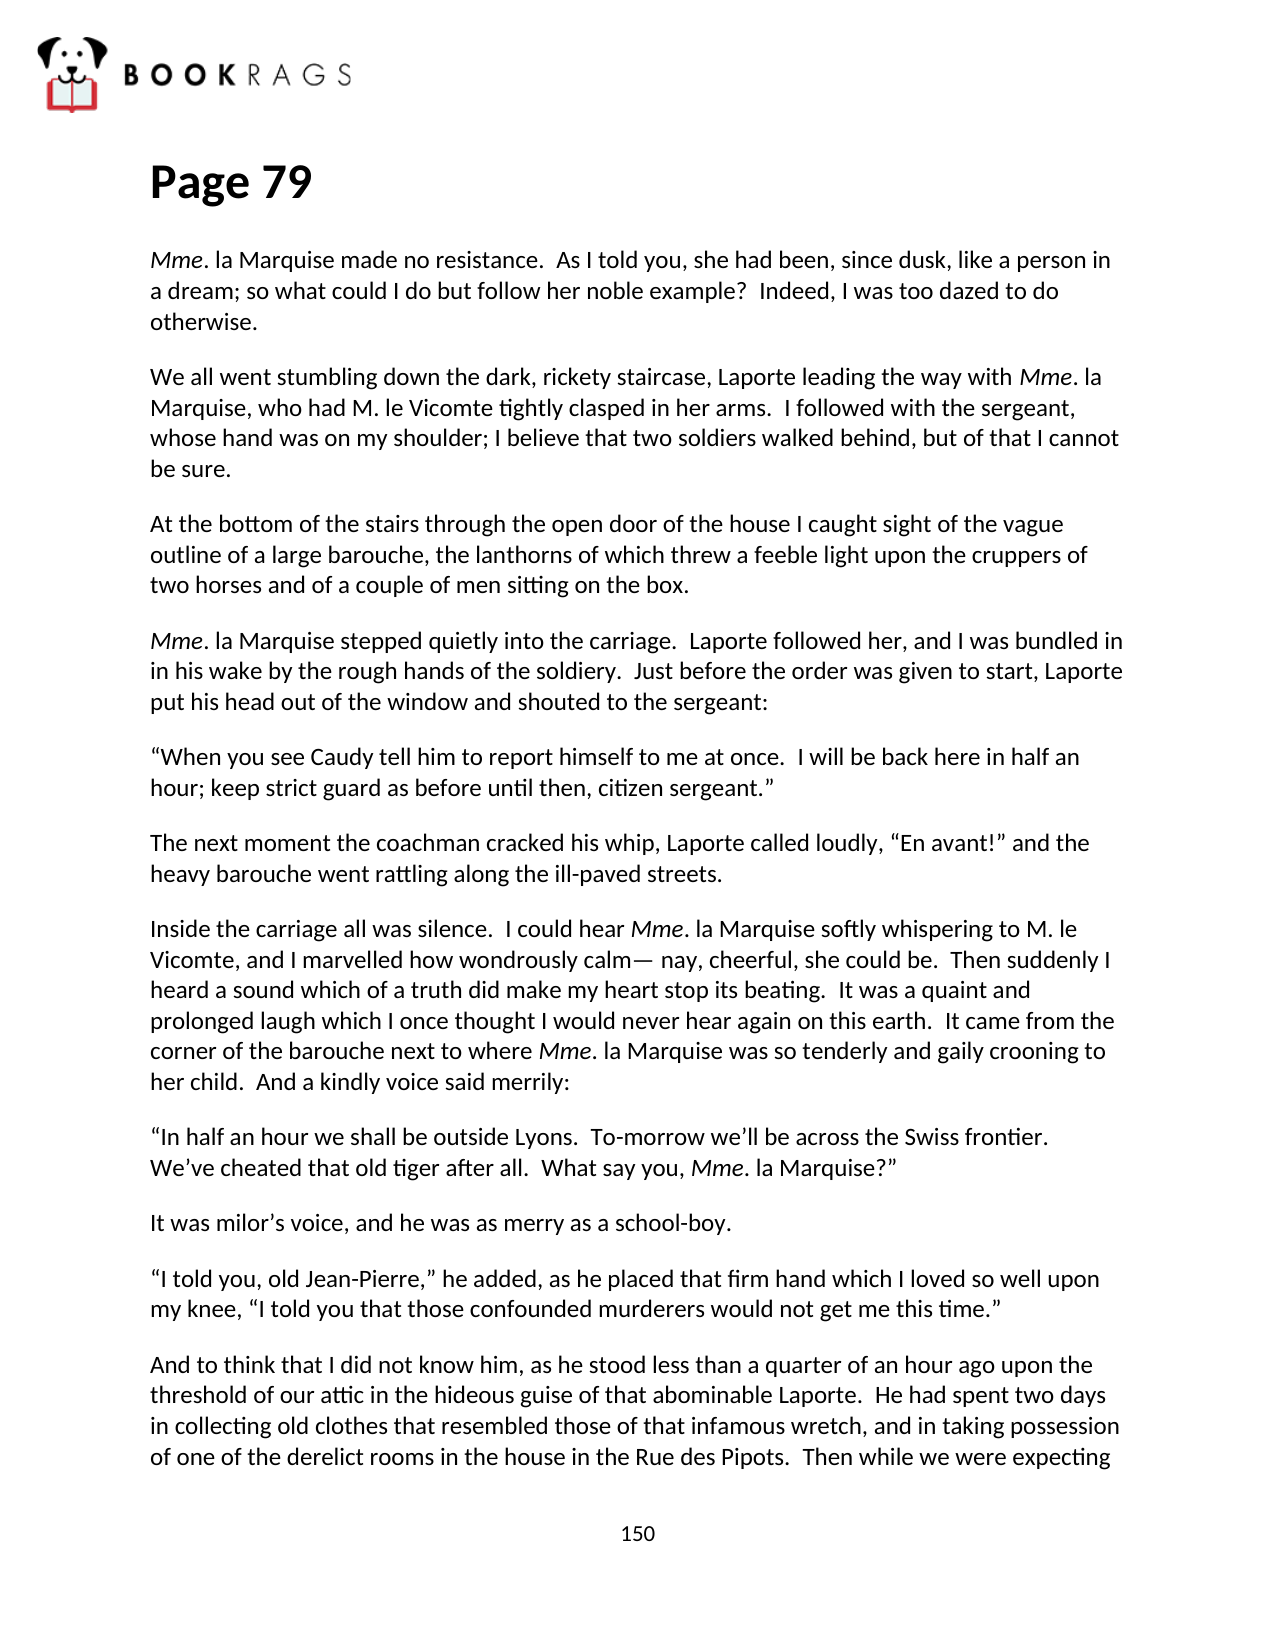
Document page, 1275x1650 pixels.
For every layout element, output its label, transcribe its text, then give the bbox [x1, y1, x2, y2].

text Page 79 [150, 150, 1125, 211]
text It was milor’s voice, and he was as merry as a school-boy. [150, 1208, 1125, 1238]
text At the bottom of the stairs through the open door of the house I caught sight of the vague outline of a large barouche, the lanthorns of which threw a feeble light upon the cruppers of two horses and of a couple of men sitting on the box. [150, 508, 1125, 600]
picture [37, 37, 351, 113]
text Inside the carriage all was silence. I could hear Mme. la Marquise softly whispering to M. le Vicomte, and I marvelled how wondrously calm—­ nay, cheerful, she could be. Then suddenly I heard a sound which of a truth did make my heart stop its beating. It was a quaint and prolonged laugh which I once thought I would never hear again on this earth. It came from the corner of the barouche next to where Mme. la Marquise was so tenderly and gaily crooning to her child. And a kindly voice said merrily: [150, 913, 1125, 1097]
text “In half an hour we shall be outside Lyons. To-morrow we’ll be across the Swiss frontier. We’ve cheated that old tiger after all. What say you, Mme. la Marquise?” [150, 1122, 1125, 1183]
text The next moment the coachman cracked his whip, Laporte called loudly, “En avant!” and the heavy barouche went rattling along the ill-paved streets. [150, 827, 1125, 888]
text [150, 1349, 1125, 1471]
text “I told you, old Jean-Pierre,” he added, as he placed that firm hand which I loved so well upon my knee, “I told you that those confounded murderers would not get me this time.” [150, 1263, 1125, 1324]
text Mme. la Marquise stepped quietly into the carriage. Laporte followed her, and I was bundled in in his wake by the rough hands of the soldiery. Just before the order was given to start, Laporte put his head out of the window and shouted to the sergeant: [150, 625, 1125, 716]
text “When you see Caudy tell him to report himself to me at once. I will be back here in half an hour; keep strict guard as before until then, citizen sergeant.” [150, 741, 1125, 802]
text Mme. la Marquise made no resistance. As I told you, she had been, since dusk, like a person in a dream; so what could I do but follow her noble example? Indeed, I was too dazed to do otherwise. [150, 244, 1125, 336]
text We all went stumbling down the dark, rickety staircase, Laporte leading the way with Mme. la Marquise, who had M. le Vicomte tightly clasped in her arms. I followed with the sergeant, whose hand was on my shoulder; I believe that two soldiers walked behind, but of that I cannot be sure. [150, 361, 1125, 483]
